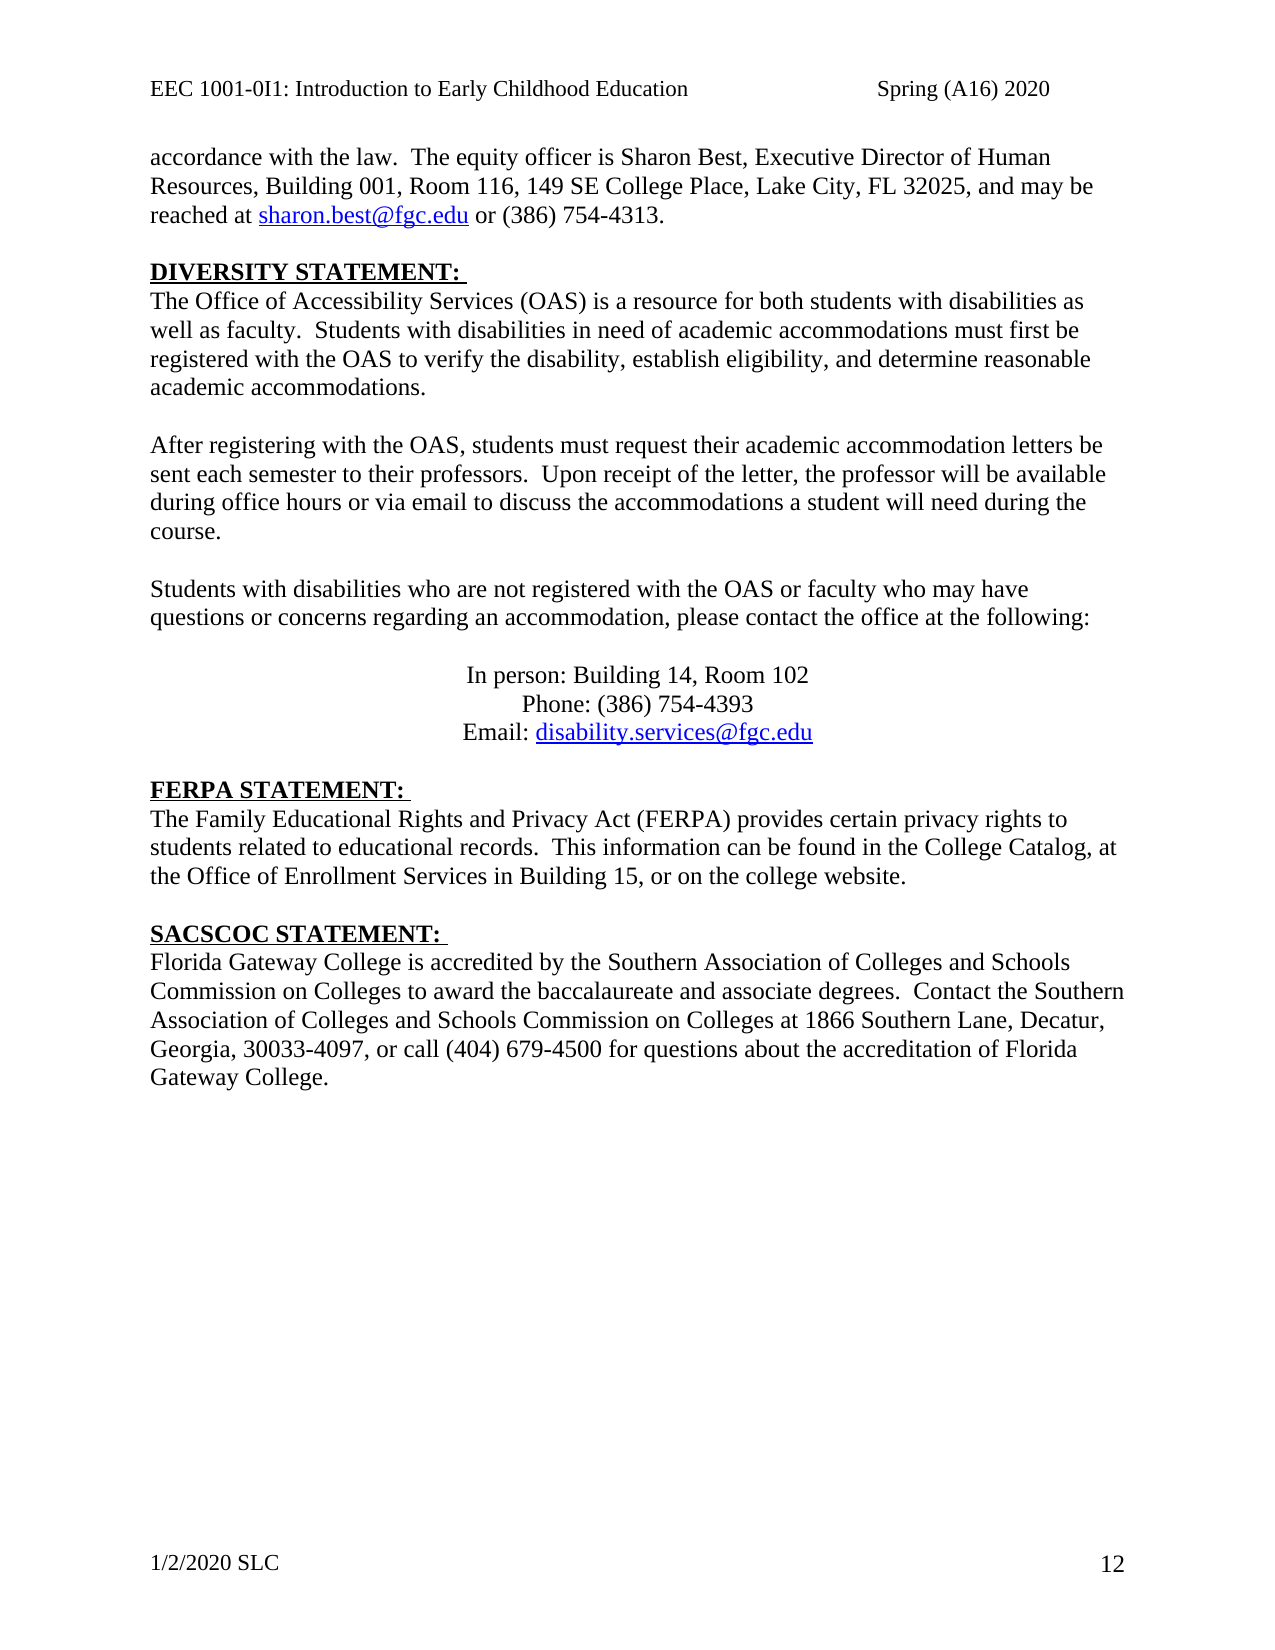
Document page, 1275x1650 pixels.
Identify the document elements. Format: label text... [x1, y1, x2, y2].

text The Family Educational Rights and Privacy Act (FERPA) provides certain privacy rights to students related to educational records. This information can be found in the College Catalog, at the Office of Enrollment Services in Building 15, or on the college website. [150, 804, 1125, 890]
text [150, 142, 1125, 229]
text Email: disability.services@fgc.edu [150, 717, 1125, 746]
text The Office of Accessibility Services (OAS) is a resource for both students with disabilities as well as faculty. Students with disabilities in need of academic accommodations must first be registered with the OAS to verify the disability, establish eligibility, and determine reasonable academic accommodations. [150, 286, 1125, 401]
text Florida Gateway College is accredited by the Southern Association of Colleges and Schools Commission on Colleges to award the baccalaureate and associate degrees. Contact the Southern Association of Colleges and Schools Commission on Colleges at 1866 Southern Lane, Decatur, Georgia, 30033-4097, or call (404) 679-4500 for questions about the accreditation of Florida Gateway College. [150, 947, 1125, 1091]
text SACSCOC STATEMENT: [150, 919, 1125, 947]
text FERPA STATEMENT: [150, 775, 1125, 804]
text After registering with the OAS, students must request their academic accommodation letters be sent each semester to their professors. Upon receipt of the letter, the professor will be available during office hours or via email to discuss the accommodations a student will need during the course. [150, 430, 1125, 545]
text Phone: (386) 754-4393 [150, 689, 1125, 717]
text Students with disabilities who are not registered with the OAS or faculty who may have questions or concerns regarding an accommodation, please contact the office at the following: [150, 574, 1125, 631]
text In person: Building 14, Room 102 [150, 660, 1125, 689]
text DIVERSITY STATEMENT: [150, 257, 1125, 286]
